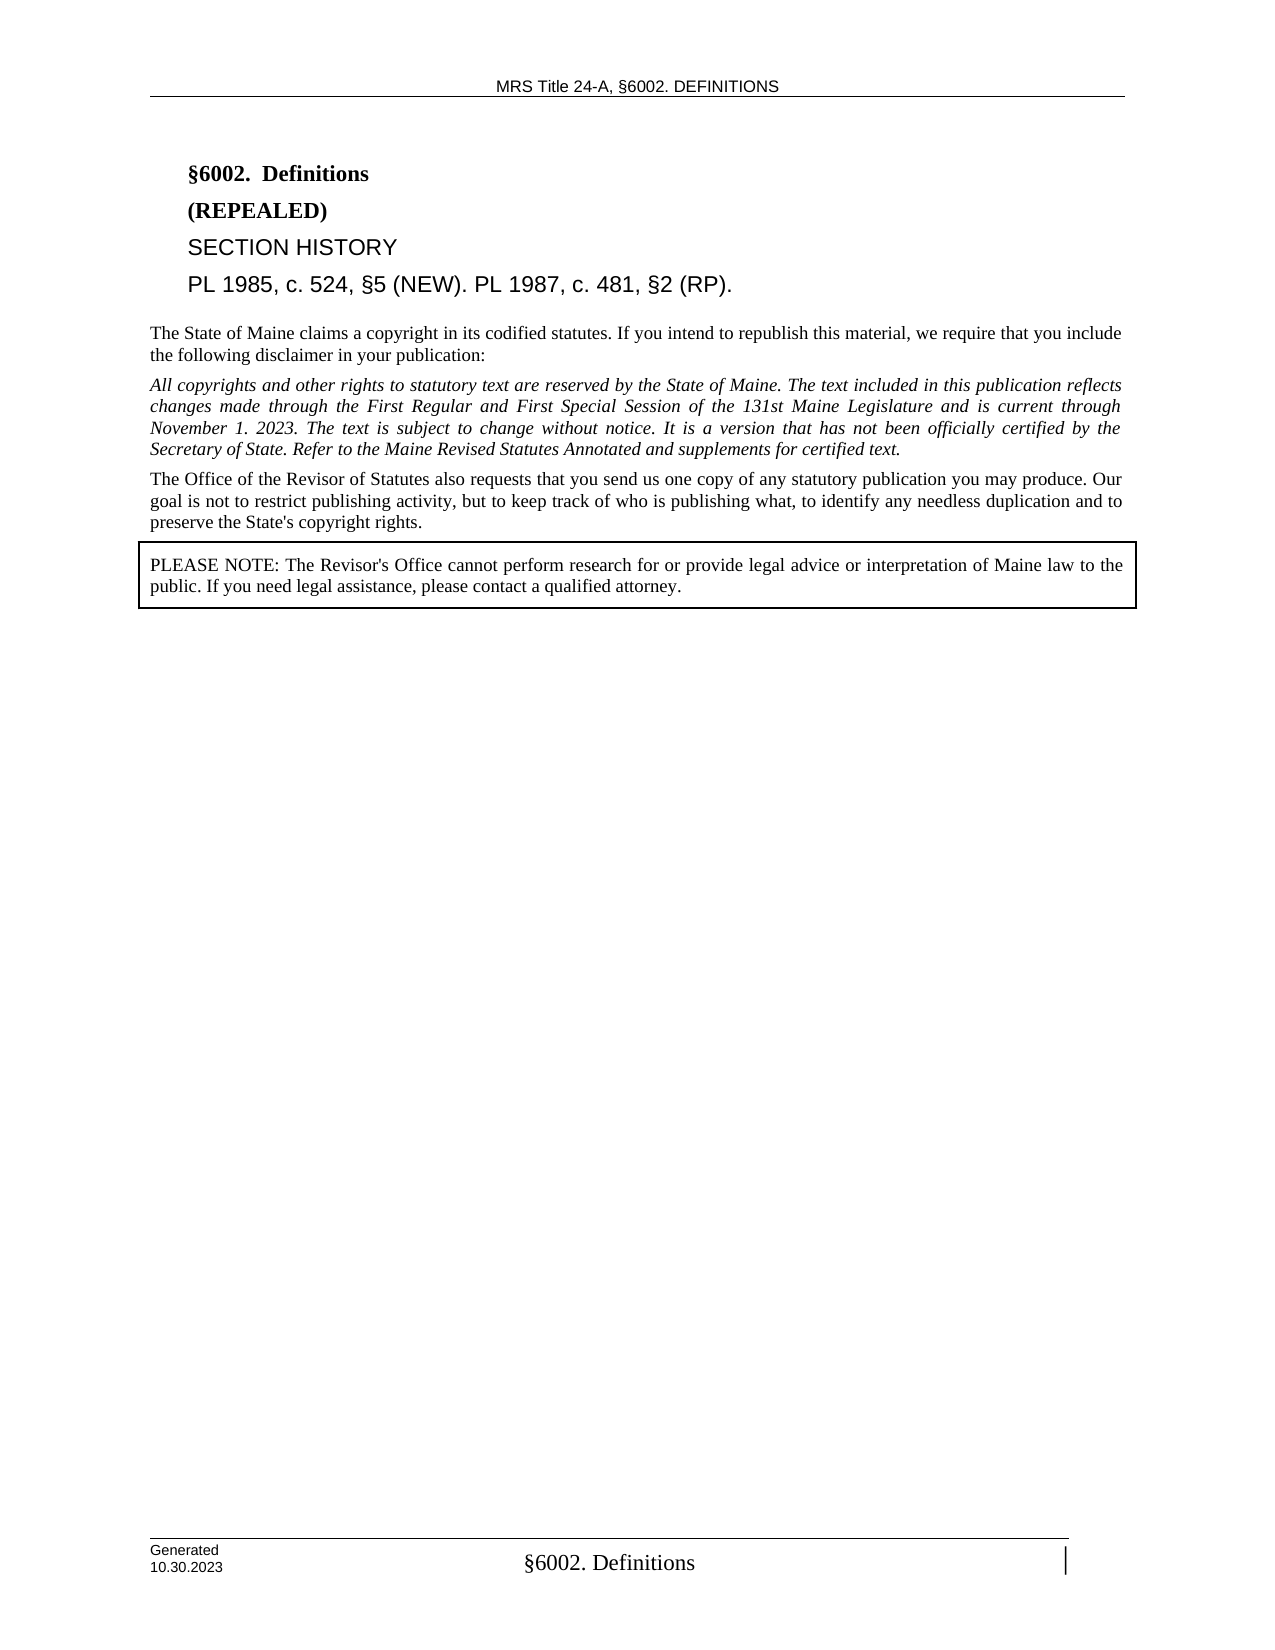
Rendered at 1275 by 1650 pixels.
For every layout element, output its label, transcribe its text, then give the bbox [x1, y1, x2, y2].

text The Office of the Revisor of Statutes also requests that you send us one copy of any statutory publication you may produce. Our goal is not to restrict publishing activity, but to keep track of who is publishing what, to identify any needless duplication and to preserve the State's copyright rights. [150, 468, 1125, 533]
text PL 1985, c. 524, §5 (NEW). PL 1987, c. 481, §2 (RP). [187, 271, 1125, 297]
text The State of Maine claims a copyright in its codified statutes. If you intend to republish this material, we require that you include the following disclaimer in your publication: [150, 322, 1125, 365]
text (REPEALED) [187, 197, 1125, 223]
text SECTION HISTORY [187, 234, 1125, 260]
text All copyrights and other rights to statutory text are reserved by the State of Maine. The text included in this publication reflects changes made through the First Regular and First Special Session of the 131st Maine Legislature and is current through November 1. 2023 . The text is subject to change without notice. It is a version that has not been officially certified by the Secretary of State. Refer to the Maine Revised Statutes Annotated and supplements for certified text. [150, 373, 1125, 460]
text §6002. Definitions [187, 160, 1125, 187]
text PLEASE NOTE: The Revisor's Office cannot perform research for or provide legal advice or interpretation of Maine law to the public. If you need legal assistance, please contact a qualified attorney. [140, 543, 1135, 607]
